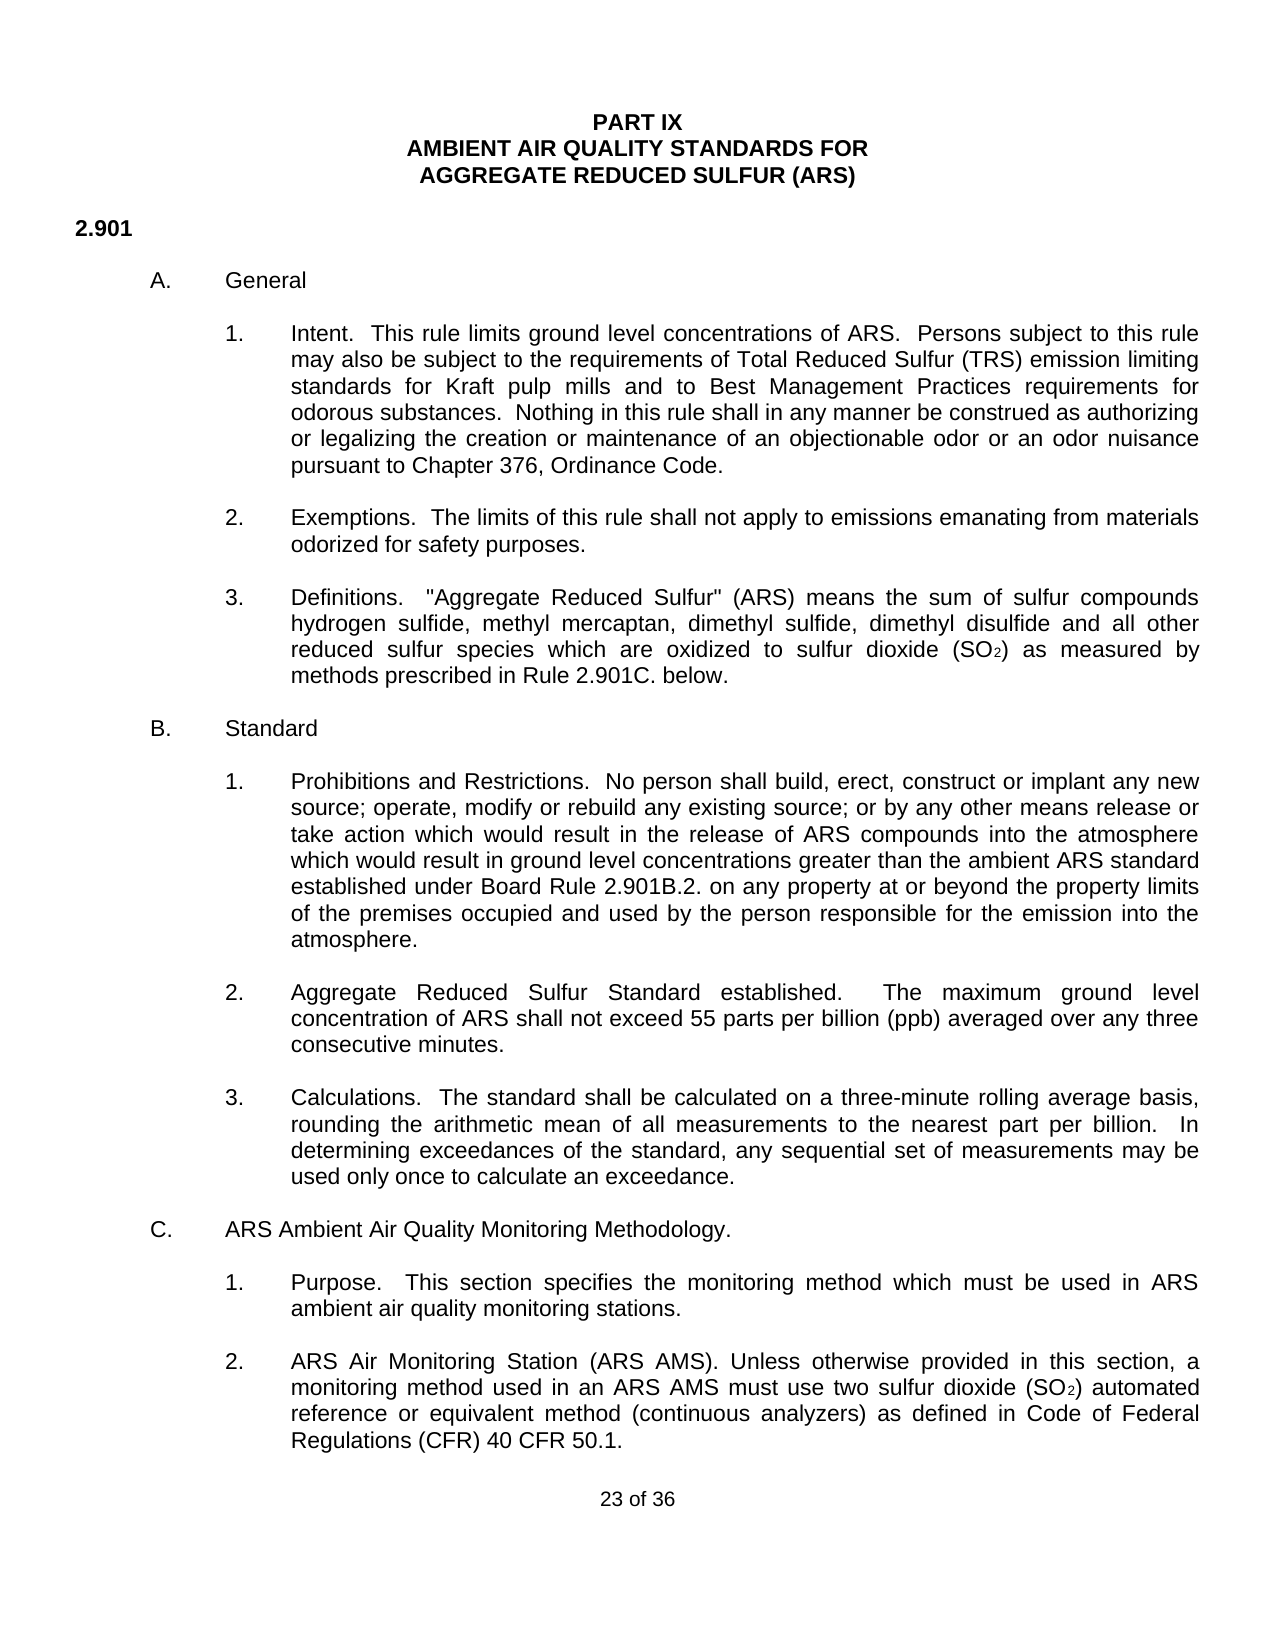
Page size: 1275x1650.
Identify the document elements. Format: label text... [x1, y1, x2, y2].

text C. ARS Ambient Air Quality Monitoring Methodology. [150, 1216, 1200, 1242]
text AGGREGATE REDUCED SULFUR (ARS) [75, 162, 1200, 188]
text 1. Intent. This rule limits ground level concentrations of ARS. Persons subject to this rule may also be subject to the requirements of Total Reduced Sulfur (TRS) emission limiting standards for Kraft pulp mills and to Best Management Practices requirements for odorous substances. Nothing in this rule shall in any manner be construed as authorizing or legalizing the creation or maintenance of an objectionable odor or an odor nuisance pursuant to Chapter 376, Ordinance Code. [225, 320, 1200, 478]
text 3. Calculations. The standard shall be calculated on a three-minute rolling average basis, rounding the arithmetic mean of all measurements to the nearest part per billion. In determining exceedances of the standard, any sequential set of measurements may be used only once to calculate an exceedance. [225, 1084, 1200, 1189]
text B. Standard [150, 715, 1200, 742]
text 3. Definitions. "Aggregate Reduced Sulfur" (ARS) means the sum of sulfur compounds hydrogen sulfide, methyl mercaptan, dimethyl sulfide, dimethyl disulfide and all other reduced sulfur species which are oxidized to sulfur dioxide (SO2) as measured by methods prescribed in Rule 2.901C. below. [225, 583, 1200, 689]
text PART IX [75, 109, 1200, 135]
text 2.901 [75, 214, 1200, 241]
text AMBIENT AIR QUALITY STANDARDS FOR [75, 135, 1200, 162]
text 2. ARS Air Monitoring Station (ARS AMS). Unless otherwise provided in this section, a monitoring method used in an ARS AMS must use two sulfur dioxide (SO2) automated reference or equivalent method (continuous analyzers) as defined in Code of Federal Regulations (CFR) 40 CFR 50.1. [225, 1348, 1200, 1453]
text 1. Prohibitions and Restrictions. No person shall build, erect, construct or implant any new source; operate, modify or rebuild any existing source; or by any other means release or take action which would result in the release of ARS compounds into the atmosphere which would result in ground level concentrations greater than the ambient ARS standard established under Board Rule 2.901B.2. on any property at or beyond the property limits of the premises occupied and used by the person responsible for the emission into the atmosphere. [225, 768, 1200, 952]
text 2. Exemptions. The limits of this rule shall not apply to emissions emanating from materials odorized for safety purposes. [225, 504, 1200, 557]
text 1. Purpose. This section specifies the monitoring method which must be used in ARS ambient air quality monitoring stations. [225, 1269, 1200, 1321]
text 2. Aggregate Reduced Sulfur Standard established. The maximum ground level concentration of ARS shall not exceed 55 parts per billion (ppb) averaged over any three consecutive minutes. [225, 979, 1200, 1058]
text A. General [150, 267, 1200, 293]
